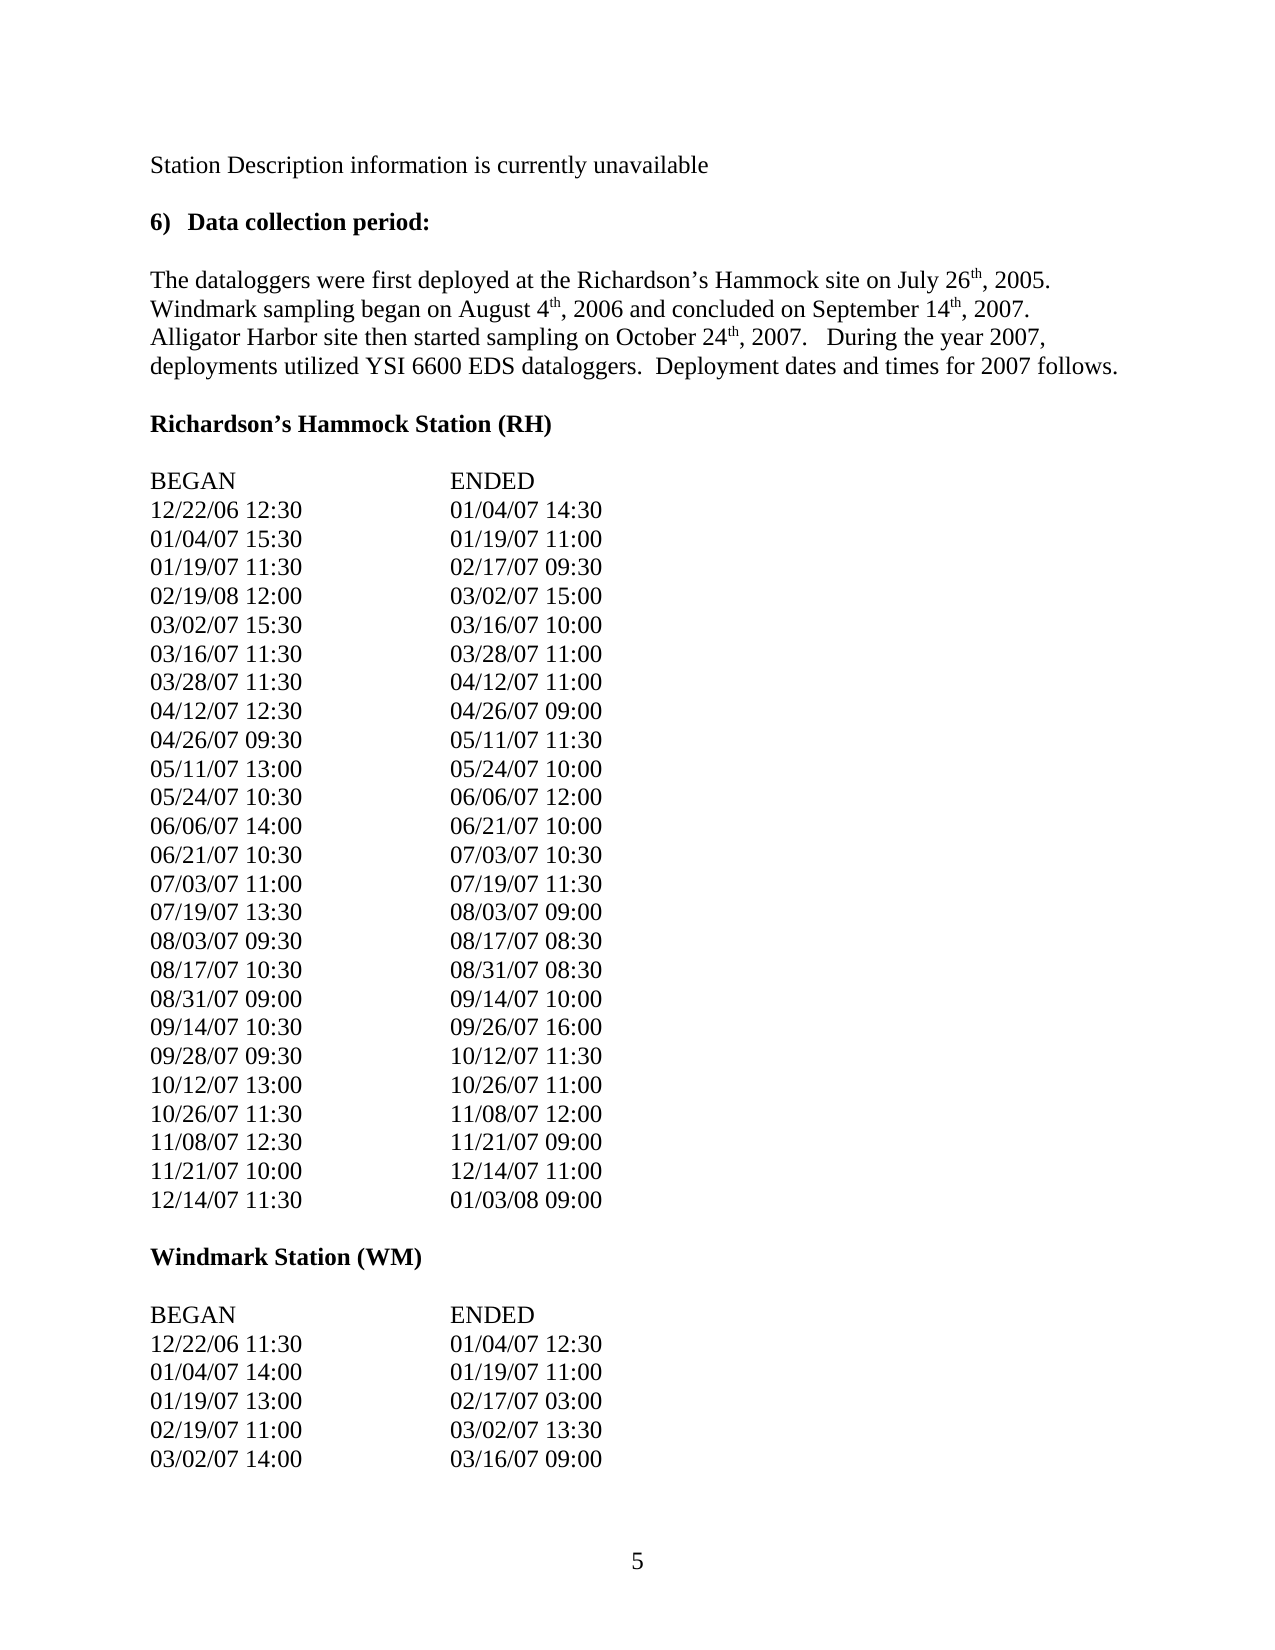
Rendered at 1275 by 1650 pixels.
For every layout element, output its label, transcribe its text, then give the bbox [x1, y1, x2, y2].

text 12/22/06 11:30 01/04/07 12:30 [150, 1329, 1125, 1357]
text 08/31/07 09:00 09/14/07 10:00 [150, 984, 1125, 1012]
text 03/02/07 15:30 03/16/07 10:00 [150, 610, 1125, 639]
text 10/12/07 13:00 10/26/07 11:00 [150, 1070, 1125, 1099]
text 03/02/07 14:00 03/16/07 09:00 [150, 1444, 1125, 1472]
text 09/28/07 09:30 10/12/07 11:30 [150, 1041, 1125, 1070]
text 06/06/07 14:00 06/21/07 10:00 [150, 811, 1125, 840]
text 11/21/07 10:00 12/14/07 11:00 [150, 1156, 1125, 1185]
text Station Description information is currently unavailable [150, 150, 1125, 179]
text 12/22/06 12:30 01/04/07 14:30 [150, 495, 1125, 524]
text 04/26/07 09:30 05/11/07 11:30 [150, 725, 1125, 754]
text 06/21/07 10:30 07/03/07 10:30 [150, 840, 1125, 869]
text 12/14/07 11:30 01/03/08 09:00 [150, 1185, 1125, 1214]
subtitle Richardson’s Hammock Station (RH) [150, 409, 1125, 437]
text The dataloggers were first deployed at the ’s Hammock site on July 26th, 2005. Windmark sampling began on August 4th, 2006 and concluded on September 14th, 2007. site then started sampling on October 24th, 2007. During the year 2007, deployments utilized YSI 6600 EDS dataloggers. Deployment dates and times for 2007 follows. [150, 265, 1125, 380]
text 05/11/07 13:00 05/24/07 10:00 [150, 754, 1125, 782]
text 07/03/07 11:00 07/19/07 11:30 [150, 869, 1125, 897]
text 01/19/07 13:00 02/17/07 03:00 [150, 1386, 1125, 1415]
text 02/19/08 12:00 03/02/07 15:00 [150, 581, 1125, 610]
text BEGAN ENDED [150, 466, 1125, 495]
text 05/24/07 10:30 06/06/07 12:00 [150, 782, 1125, 811]
text 02/19/07 11:00 03/02/07 13:30 [150, 1415, 1125, 1444]
text 11/08/07 12:30 11/21/07 09:00 [150, 1127, 1125, 1156]
text 01/04/07 15:30 01/19/07 11:00 [150, 524, 1125, 552]
text 08/03/07 09:30 08/17/07 08:30 [150, 926, 1125, 955]
text 03/16/07 11:30 03/28/07 11:00 [150, 639, 1125, 667]
text 10/26/07 11:30 11/08/07 12:00 [150, 1099, 1125, 1127]
text 09/14/07 10:30 09/26/07 16:00 [150, 1012, 1125, 1041]
text 04/12/07 12:30 04/26/07 09:00 [150, 696, 1125, 725]
list Data collection period: [150, 207, 1125, 236]
text 08/17/07 10:30 08/31/07 08:30 [150, 955, 1125, 984]
text BEGAN ENDED [150, 1300, 1125, 1329]
text 01/04/07 14:00 01/19/07 11:00 [150, 1357, 1125, 1386]
text 01/19/07 11:30 02/17/07 09:30 [150, 552, 1125, 581]
subtitle Windmark Station (WM) [150, 1242, 1125, 1271]
text 03/28/07 11:30 04/12/07 11:00 [150, 667, 1125, 696]
text 07/19/07 13:30 08/03/07 09:00 [150, 897, 1125, 926]
